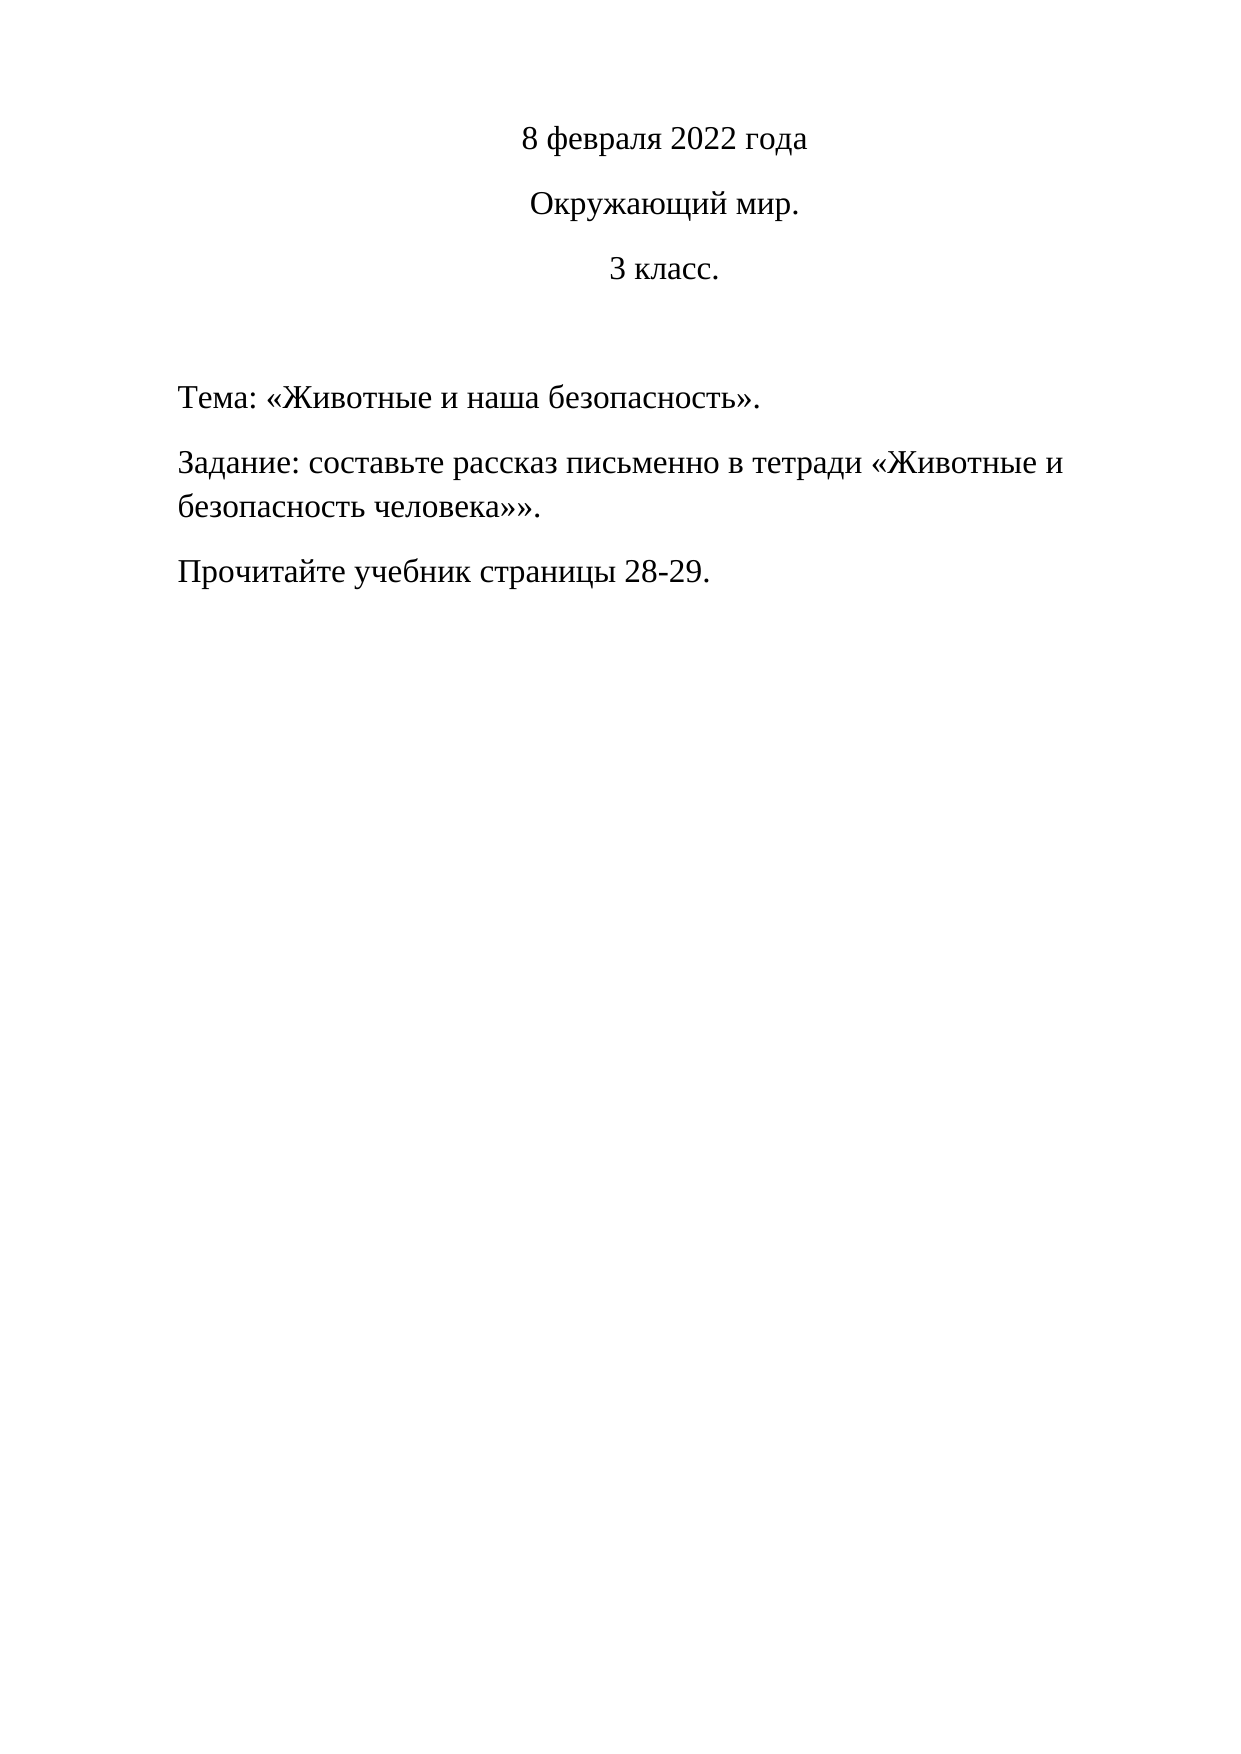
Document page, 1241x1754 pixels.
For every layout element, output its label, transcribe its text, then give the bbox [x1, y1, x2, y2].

text Окружающий мир. [177, 183, 1152, 221]
text 3 класс. [177, 248, 1152, 286]
text Прочитайте учебник страницы 28-29. [177, 552, 1152, 590]
text Тема: «Животные и наша безопасность». [177, 378, 1152, 416]
text 8 февраля 2022 года [177, 118, 1152, 156]
text Задание: составьте рассказ письменно в тетради «Животные и безопасность человека»». [177, 443, 1152, 525]
